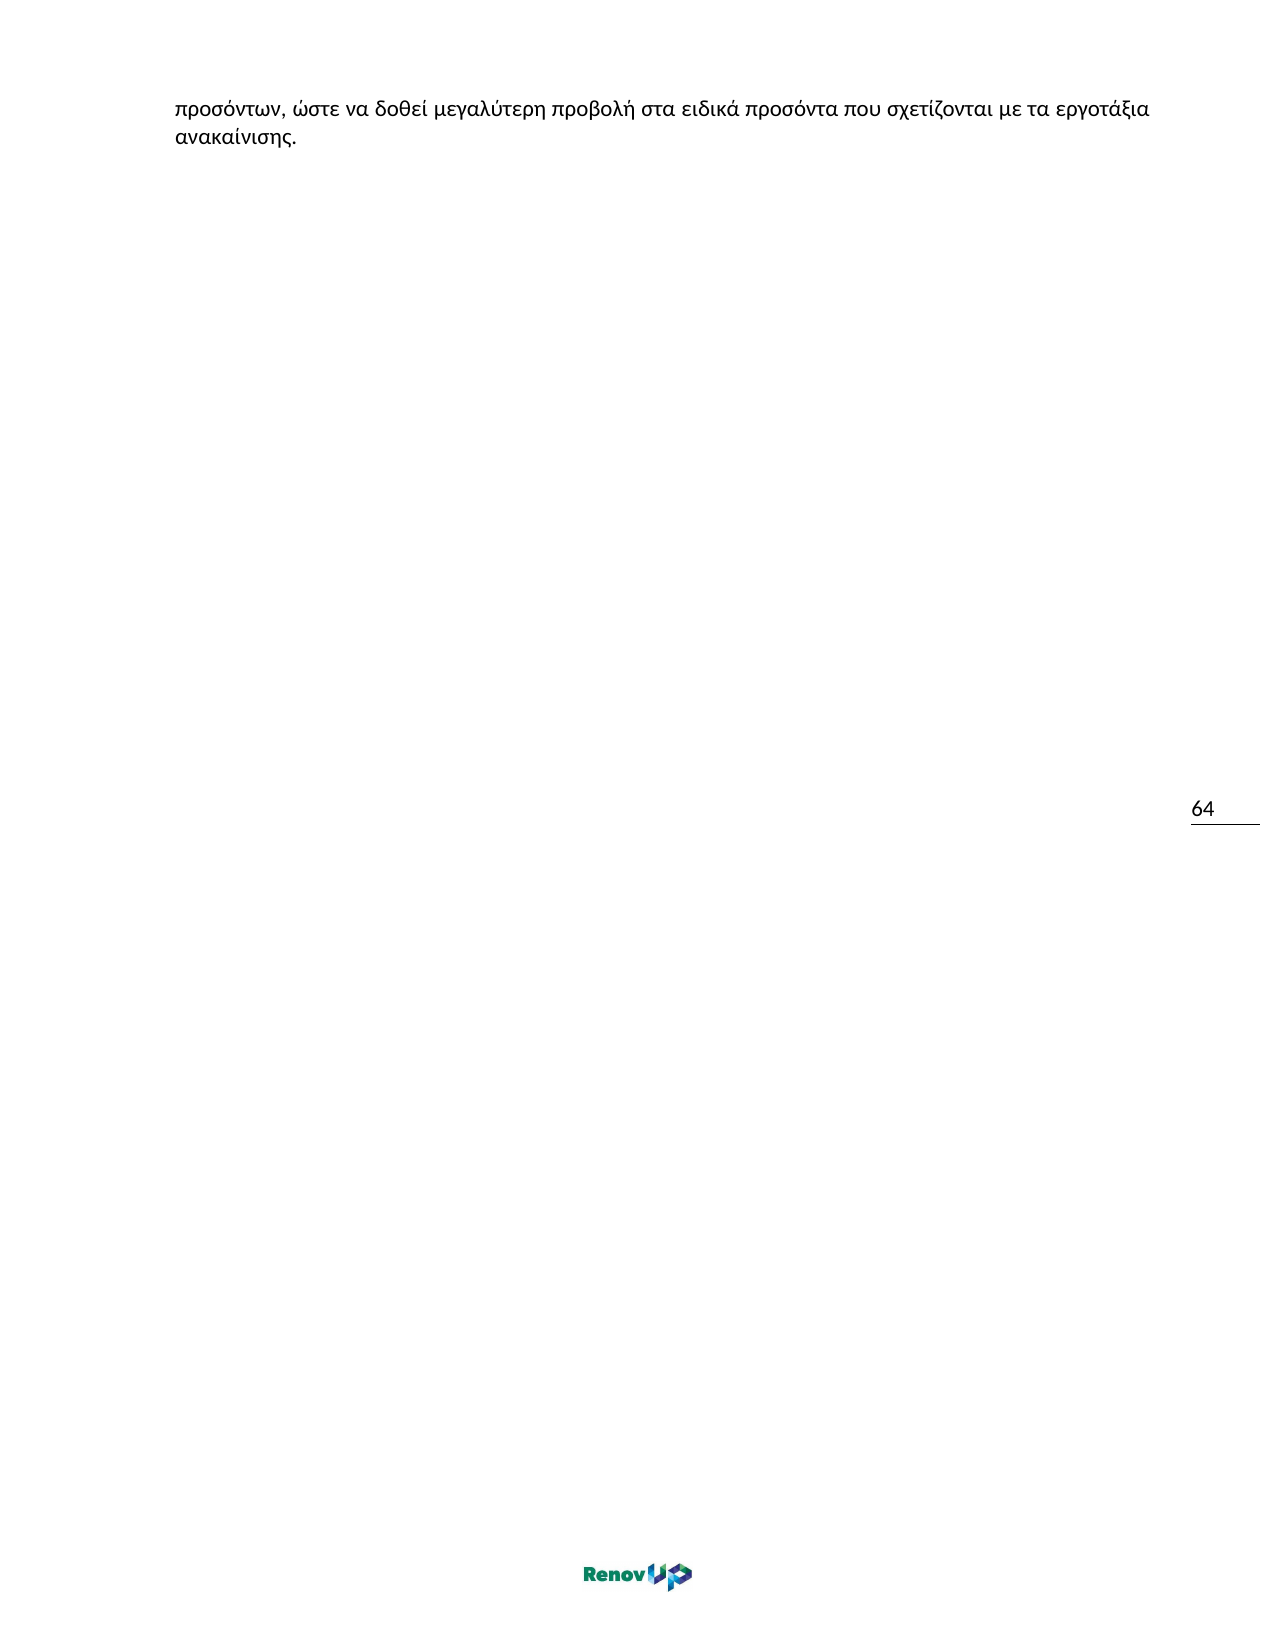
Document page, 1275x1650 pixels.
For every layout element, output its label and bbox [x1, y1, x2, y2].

text [175, 94, 1152, 150]
picture [582, 1561, 694, 1592]
